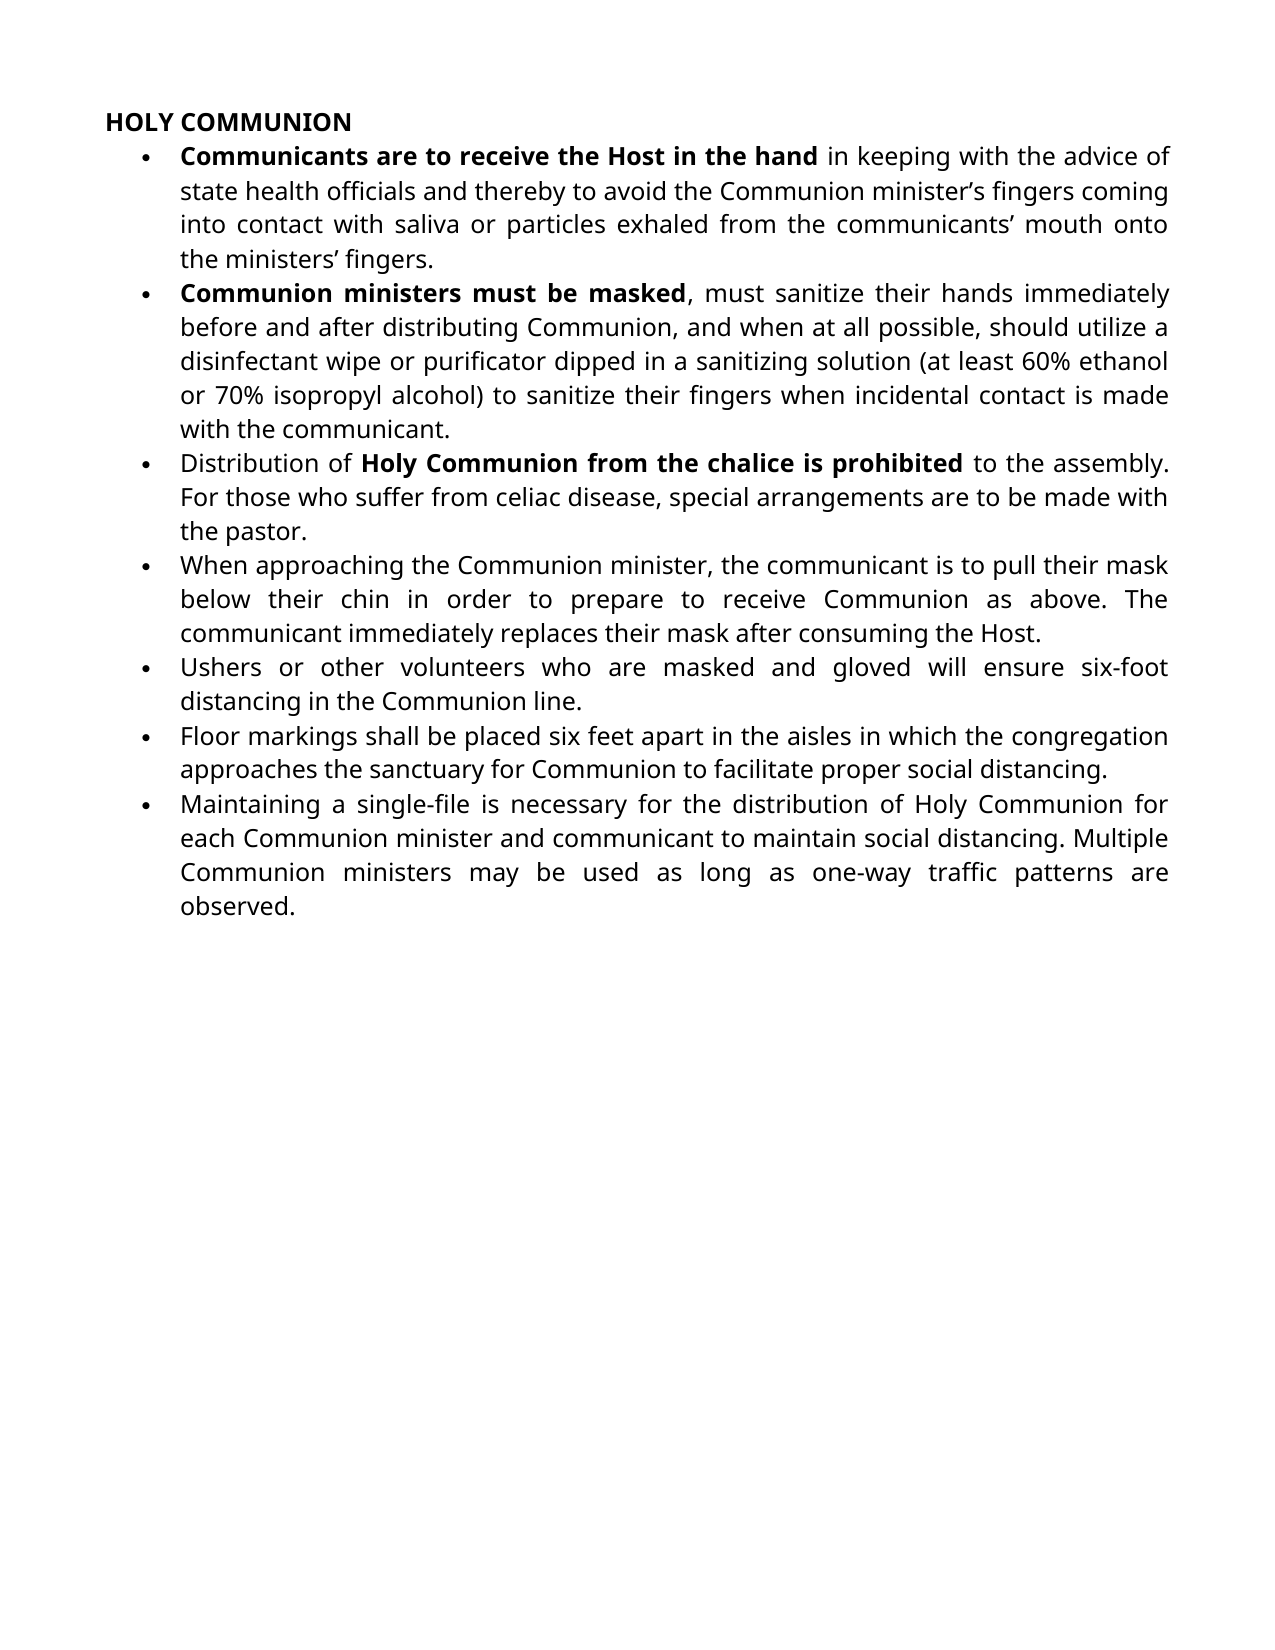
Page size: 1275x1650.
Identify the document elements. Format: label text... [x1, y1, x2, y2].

list Communion ministers must be masked, must sanitize their hands immediately before and after distributing Communion, and when at all possible, should utilize a disinfectant wipe or purificator dipped in a sanitizing solution (at least 60% ethanol or 70% isopropyl alcohol) to sanitize their fingers when incidental contact is made with the communicant. [142, 275, 1170, 446]
list Distribution of Holy Communion from the chalice is prohibited to the assembly. For those who suffer from celiac disease, special arrangements are to be made with the pastor. [142, 446, 1170, 548]
text HOLY COMMUNION [105, 105, 1170, 139]
list Floor markings shall be placed six feet apart in the aisles in which the congregation approaches the sanctuary for Communion to facilitate proper social distancing. [142, 718, 1170, 786]
list Communicants are to receive the Host in the hand in keeping with the advice of state health officials and thereby to avoid the Communion minister’s fingers coming into contact with saliva or particles exhaled from the communicants’ mouth onto the ministers’ fingers. [142, 139, 1170, 275]
list Ushers or other volunteers who are masked and gloved will ensure six-foot distancing in the Communion line. [142, 650, 1170, 718]
list Maintaining a single-file is necessary for the distribution of Holy Communion for each Communion minister and communicant to maintain social distancing. Multiple Communion ministers may be used as long as one-way traffic patterns are observed. [142, 786, 1170, 922]
list When approaching the Communion minister, the communicant is to pull their mask below their chin in order to prepare to receive Communion as above. The communicant immediately replaces their mask after consuming the Host. [142, 548, 1170, 650]
